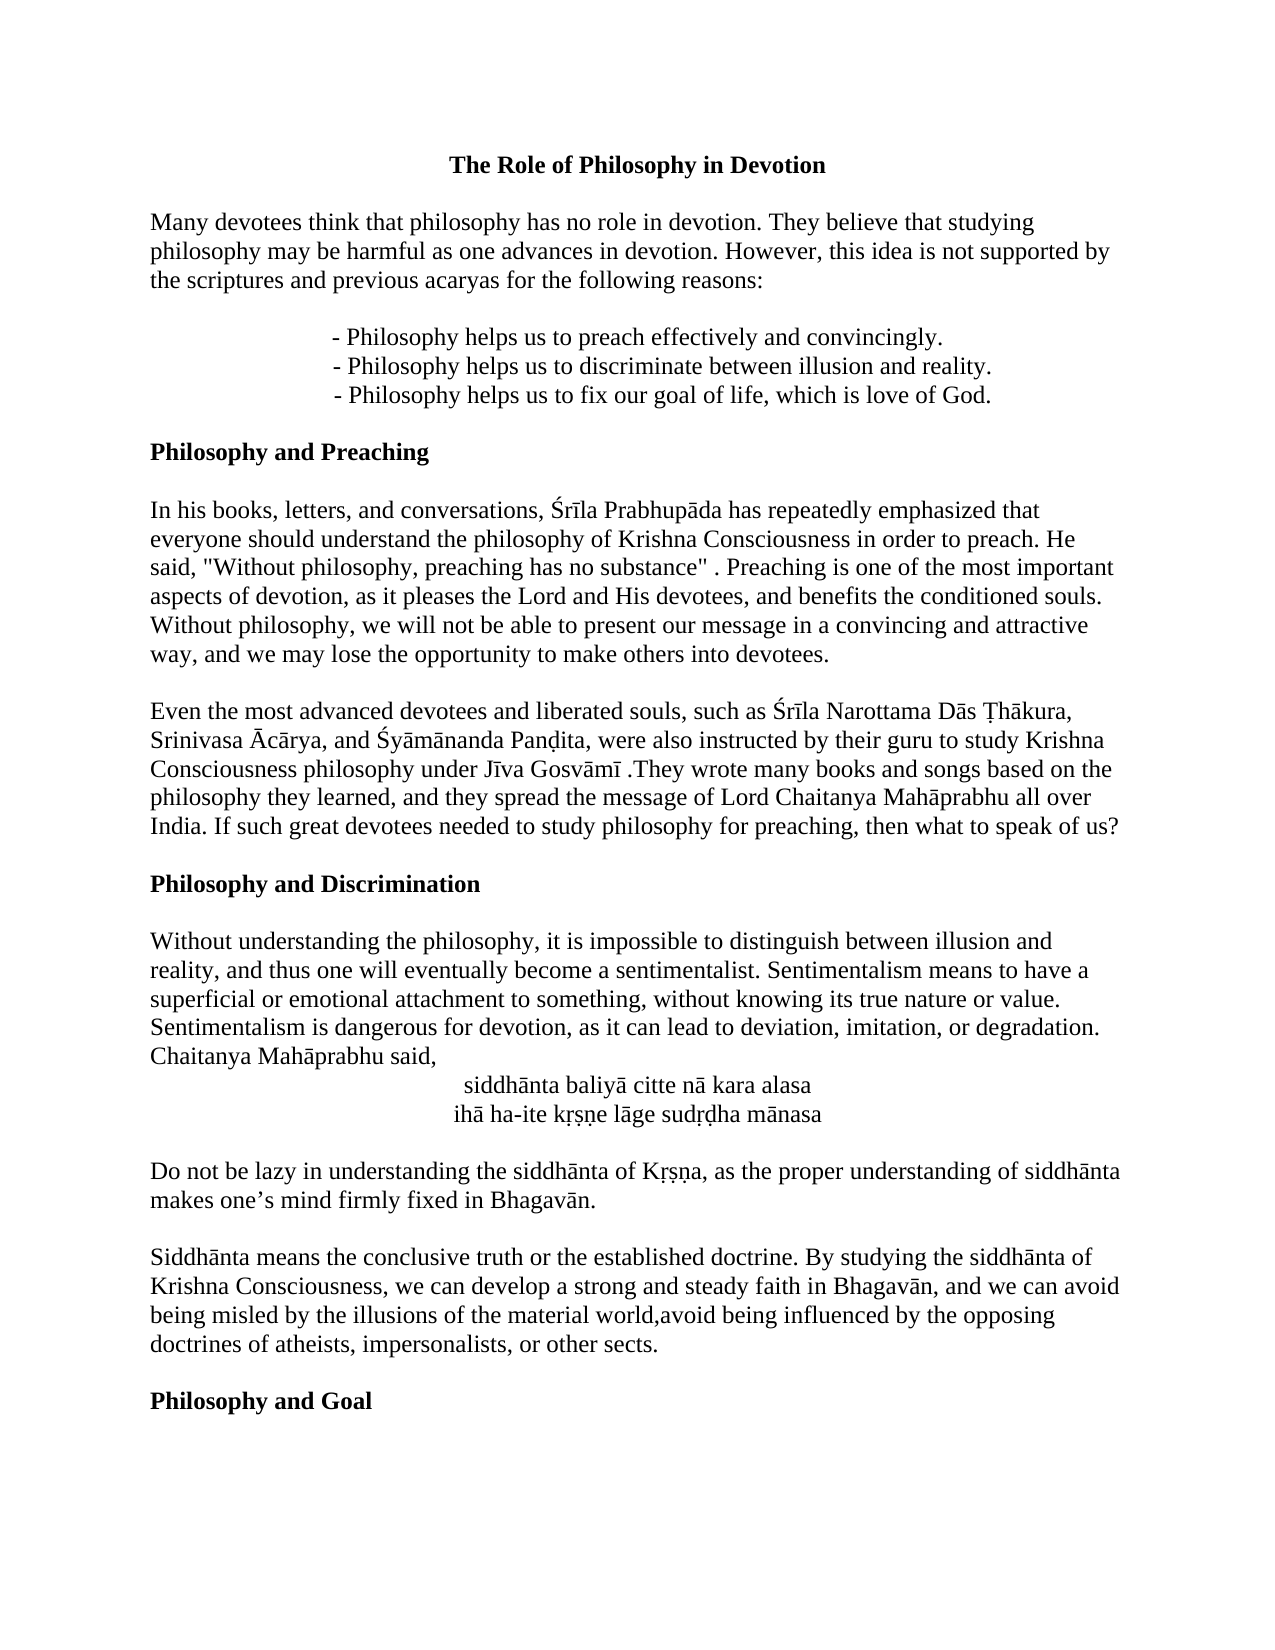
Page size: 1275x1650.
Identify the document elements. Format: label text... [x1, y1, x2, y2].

text Philosophy and Discrimination [150, 869, 1125, 897]
text Without understanding the philosophy, it is impossible to distinguish between illusion and reality, and thus one will eventually become a sentimentalist. Sentimentalism means to have a superficial or emotional attachment to something, without knowing its true nature or value. Sentimentalism is dangerous for devotion, as it can lead to deviation, imitation, or degradation. Chaitanya Mahāprabhu said, [150, 926, 1125, 1070]
text Many devotees think that philosophy has no role in devotion. They believe that studying philosophy may be harmful as one advances in devotion. However, this idea is not supported by the scriptures and previous acaryas for the following reasons: [150, 207, 1125, 294]
text The Role of Philosophy in Devotion [150, 150, 1125, 179]
text Even the most advanced devotees and liberated souls, such as Śrīla Narottama Dās Ṭhākura, Srinivasa Ācārya, and Śyāmānanda Panḍita, were also instructed by their guru to study Krishna Consciousness philosophy under Jīva Gosvāmī .They wrote many books and songs based on the philosophy they learned, and they spread the message of Lord Chaitanya Mahāprabhu all over India. If such great devotees needed to study philosophy for preaching, then what to speak of us? [150, 696, 1125, 840]
text In his books, letters, and conversations, Śrīla Prabhupāda has repeatedly emphasized that everyone should understand the philosophy of Krishna Consciousness in order to preach. He said, "Without philosophy, preaching has no substance" . Preaching is one of the most important aspects of devotion, as it pleases the Lord and His devotees, and benefits the conditioned souls. Without philosophy, we will not be able to present our message in a convincing and attractive way, and we may lose the opportunity to make others into devotees. [150, 495, 1125, 667]
text - Philosophy helps us to fix our goal of life, which is love of God. [150, 380, 1125, 409]
text - Philosophy helps us to discriminate between illusion and reality. [150, 351, 1125, 380]
text ihā ha-ite kṛṣṇe lāge sudṛḍha mānasa [150, 1099, 1125, 1127]
text Do not be lazy in understanding the siddhānta of Kṛṣṇa, as the proper understanding of siddhānta makes one’s mind firmly fixed in Bhagavān. [150, 1156, 1125, 1214]
text siddhānta baliyā citte nā kara alasa [150, 1070, 1125, 1099]
text Siddhānta means the conclusive truth or the established doctrine. By studying the siddhānta of Krishna Consciousness, we can develop a strong and steady faith in Bhagavān, and we can avoid being misled by the illusions of the material world,avoid being influenced by the opposing doctrines of atheists, impersonalists, or other sects. [150, 1242, 1125, 1357]
text Philosophy and Goal [150, 1386, 1125, 1415]
text - Philosophy helps us to preach effectively and convincingly. [150, 322, 1125, 351]
text Philosophy and Preaching [150, 437, 1125, 466]
